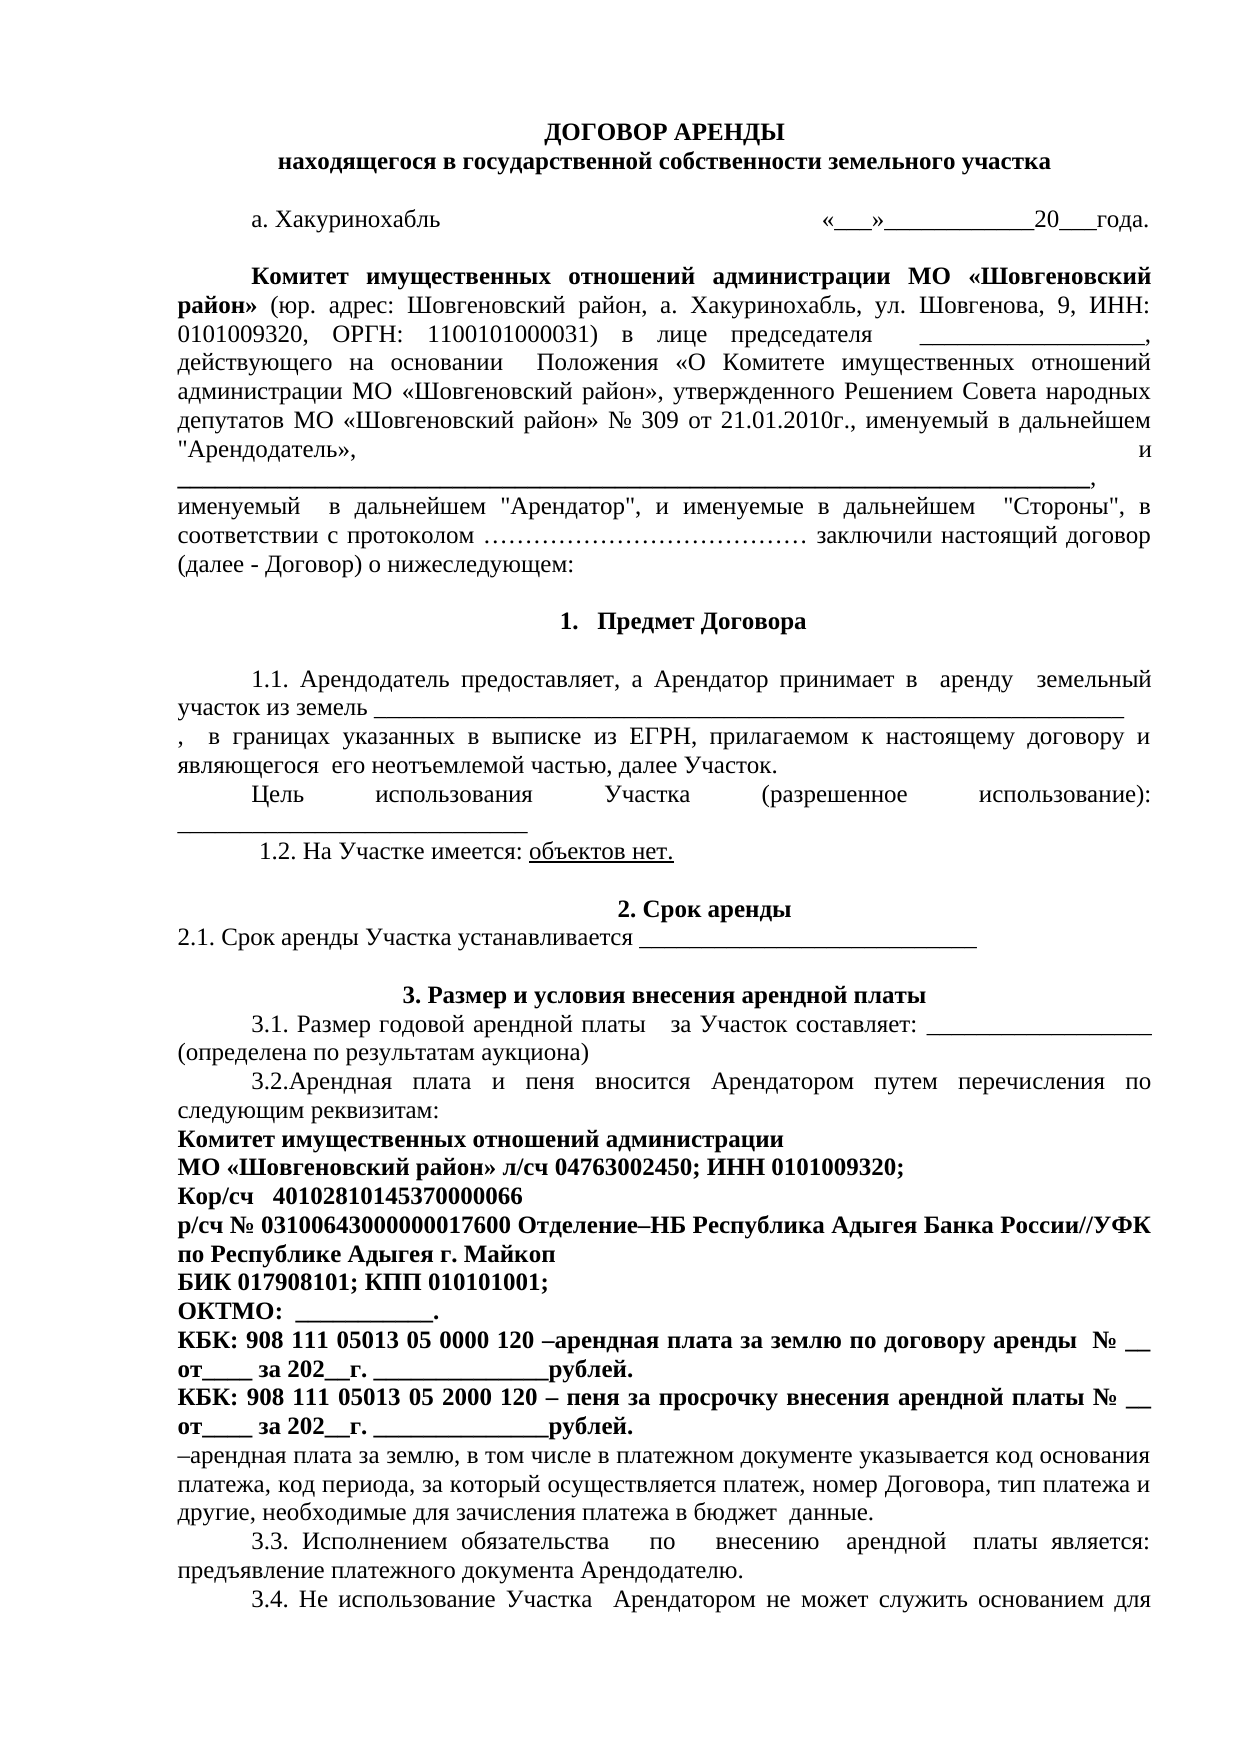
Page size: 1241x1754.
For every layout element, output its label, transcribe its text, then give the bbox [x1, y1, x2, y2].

text Комитет имущественных отношений администрации МО «Шовгеновский район» (юр. адрес: Шовгеновский район, а. Хакуринохабль, ул. Шовгенова, 9, ИНН: 0101009320, ОРГН: 1100101000031) в лице председателя __________________, действующего на основании Положения «О Комитете имущественных отношений администрации МО «Шовгеновский район», утвержденного Решением Совета народных депутатов МО «Шовгеновский район» № 309 от 21.01.2010г., именуемый в дальнейшем "Арендодатель», и _________________________________________________________________________, именуемый в дальнейшем "Арендатор", и именуемые в дальнейшем "Стороны", в соответствии с протоколом ………………………………… заключили настоящий договор (далее - Договор) о нижеследующем: [177, 261, 1152, 577]
text МО «Шовгеновский район» л/сч 04763002450; ИНН 0101009320; [177, 1152, 1152, 1181]
text 1.2. На Участке имеется: объектов нет. [177, 836, 1152, 894]
text 2.1. Срок аренды Участка устанавливается ___________________________ [177, 922, 1152, 951]
text Цель использования Участка (разрешенное использование): ____________________________ [177, 779, 1152, 836]
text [177, 1584, 1152, 1612]
text –арендная плата за землю, в том числе в платежном документе указывается код основания платежа, код периода, за который осуществляется платеж, номер Договора, тип платежа и другие, необходимые для зачисления платежа в бюджет данные. [177, 1440, 1152, 1526]
text 3. Размер и условия внесения арендной платы [177, 980, 1152, 1009]
text ОКТМО: ___________. [177, 1296, 1152, 1325]
text Комитет имущественных отношений администрации [177, 1124, 1152, 1152]
list Предмет Договора [215, 606, 1152, 635]
text р/сч № 03100643000000017600 Отделение–НБ Республика Адыгея Банка России//УФК по Республике Адыгея г. Майкоп [177, 1210, 1152, 1267]
text ДОГОВОР АРЕНДЫ [177, 117, 1152, 146]
text а. Хакуринохабль «___»____________20___года. [177, 204, 1152, 232]
text 2. Срок аренды [177, 894, 1152, 922]
text БИК 017908101; КПП 010101001; [177, 1267, 1152, 1296]
text КБК: 908 111 05013 05 0000 120 –арендная плата за землю по договору аренды № __ от____ за 202__г. ______________рублей. [177, 1325, 1152, 1382]
text 1.1. Арендодатель предоставляет, а Арендатор принимает в аренду земельный участок из земель ____________________________________________________________ [177, 664, 1152, 721]
text находящегося в государственной собственности земельного участка [177, 146, 1152, 175]
text Кор/сч 40102810145370000066 [177, 1181, 1152, 1210]
text 3.2.Арендная плата и пеня вносится Арендатором путем перечисления по следующим реквизитам: [177, 1066, 1152, 1124]
text 3.3. Исполнением обязательства по внесению арендной платы является: предъявление платежного документа Арендодателю. [177, 1526, 1152, 1584]
text 3.1. Размер годовой арендной платы за Участок составляет: __________________ (определена по результатам аукциона) [177, 1009, 1152, 1066]
text , в границах указанных в выписке из ЕГРН, прилагаемом к настоящему договору и являющегося его неотъемлемой частью, далее Участок. [177, 721, 1152, 779]
text КБК: 908 111 05013 05 2000 120 – пеня за просрочку внесения арендной платы № __ от____ за 202__г. ______________рублей. [177, 1382, 1152, 1440]
